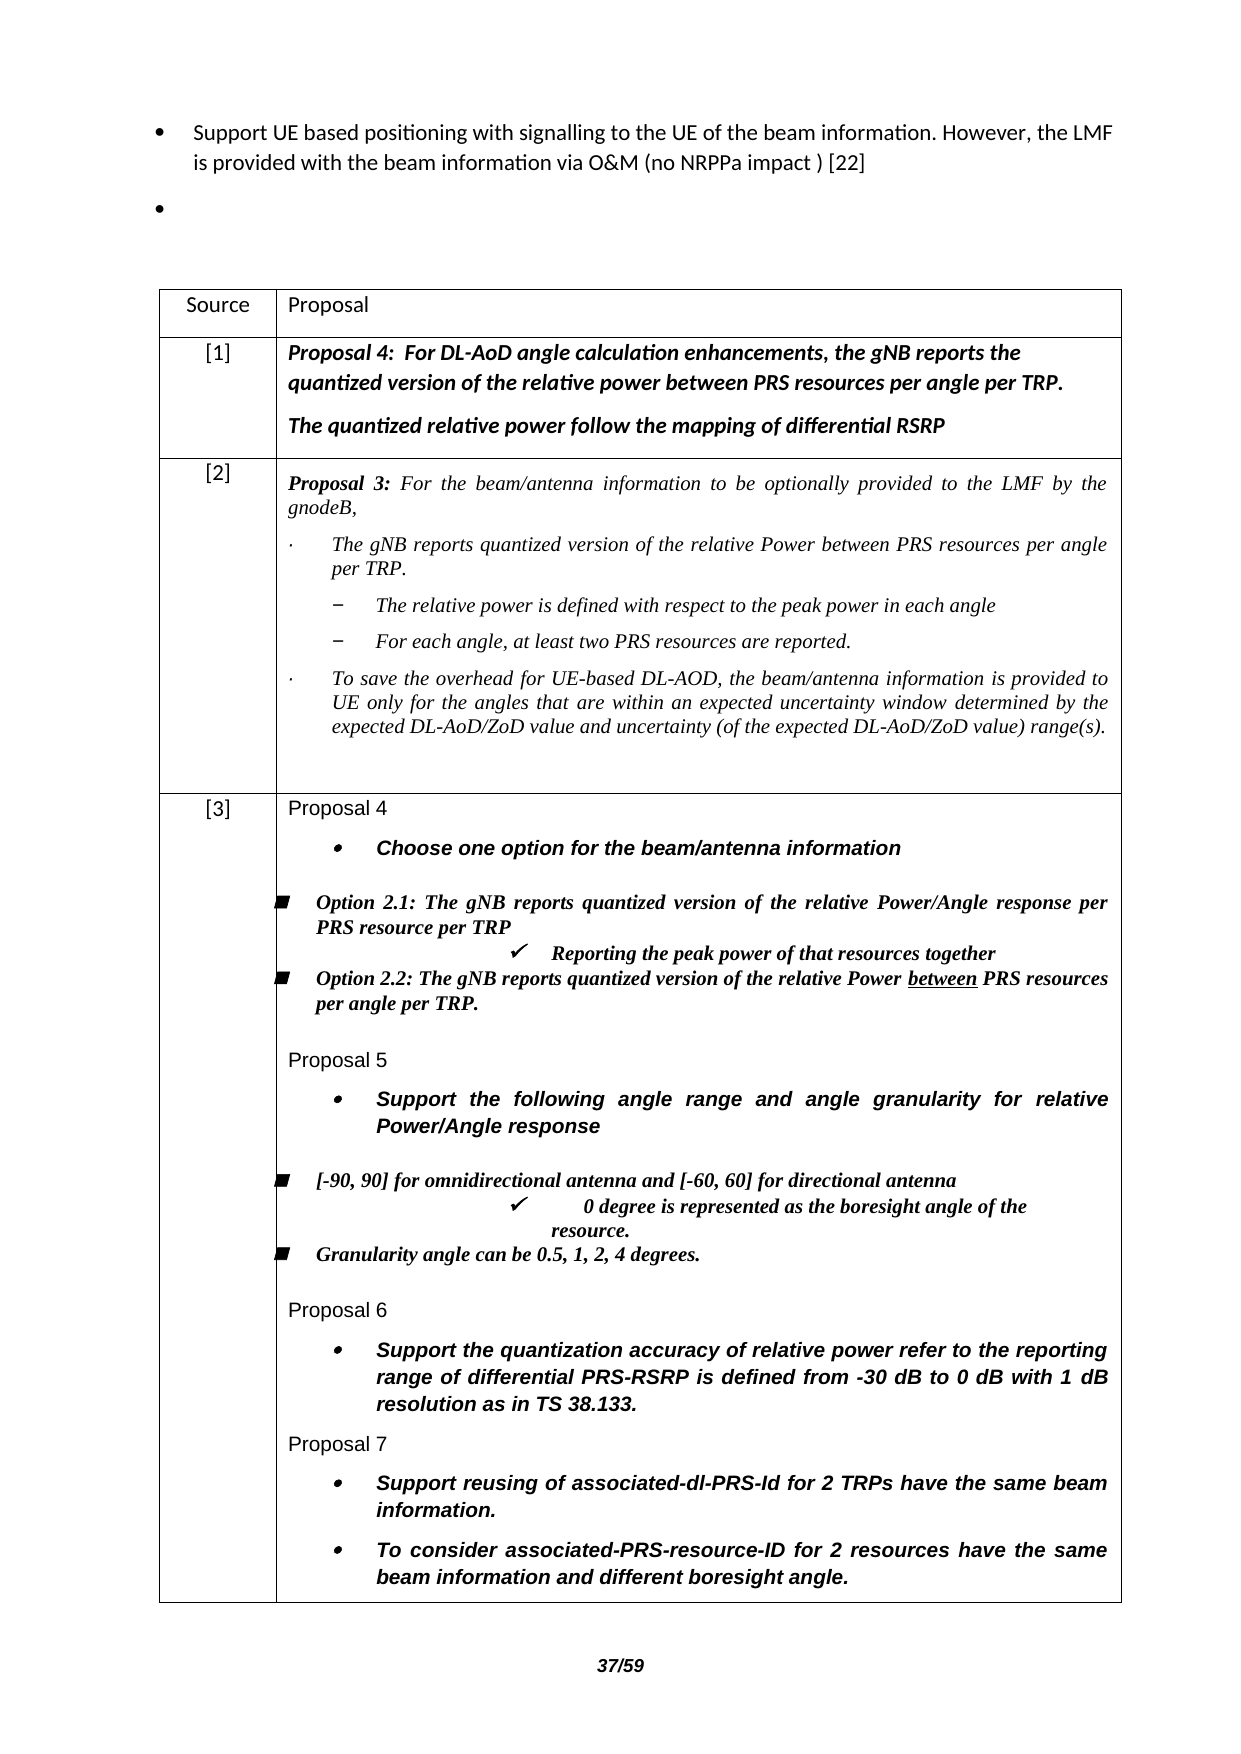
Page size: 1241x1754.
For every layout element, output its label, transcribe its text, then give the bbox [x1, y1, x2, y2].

table_header Proposal [277, 290, 1121, 337]
table_cell [1] [160, 338, 276, 457]
table_header Source [160, 290, 276, 337]
table_cell [2] [160, 459, 276, 793]
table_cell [277, 794, 1121, 1602]
table_cell Proposal 4: For DL-AoD angle calculation enhancements, the gNB reports the quantized version of the relative power between PRS resources per angle per TRP. The quantized relative power follow the mapping of differential RSRP [277, 338, 1121, 457]
list Support UE based positioning with signalling to the UE of the beam information. However, the LMF is provided with the beam information via O&M (no NRPPa impact ) [22] [156, 118, 1122, 176]
table_cell Proposal 3: For the beam/antenna information to be optionally provided to the LMF by the gnodeB, The gNB reports quantized version of the relative Power between PRS resources per angle per TRP. The relative power is defined with respect to the peak power in each angle For each angle, at least two PRS resources are reported. To save the overhead for UE-based DL-AOD, the beam/antenna information is provided to UE only for the angles that are within an expected uncertainty window determined by the expected DL-AoD/ZoD value and uncertainty (of the expected DL-AoD/ZoD value) range(s). [277, 459, 1121, 793]
table_cell [3] [160, 794, 276, 1602]
